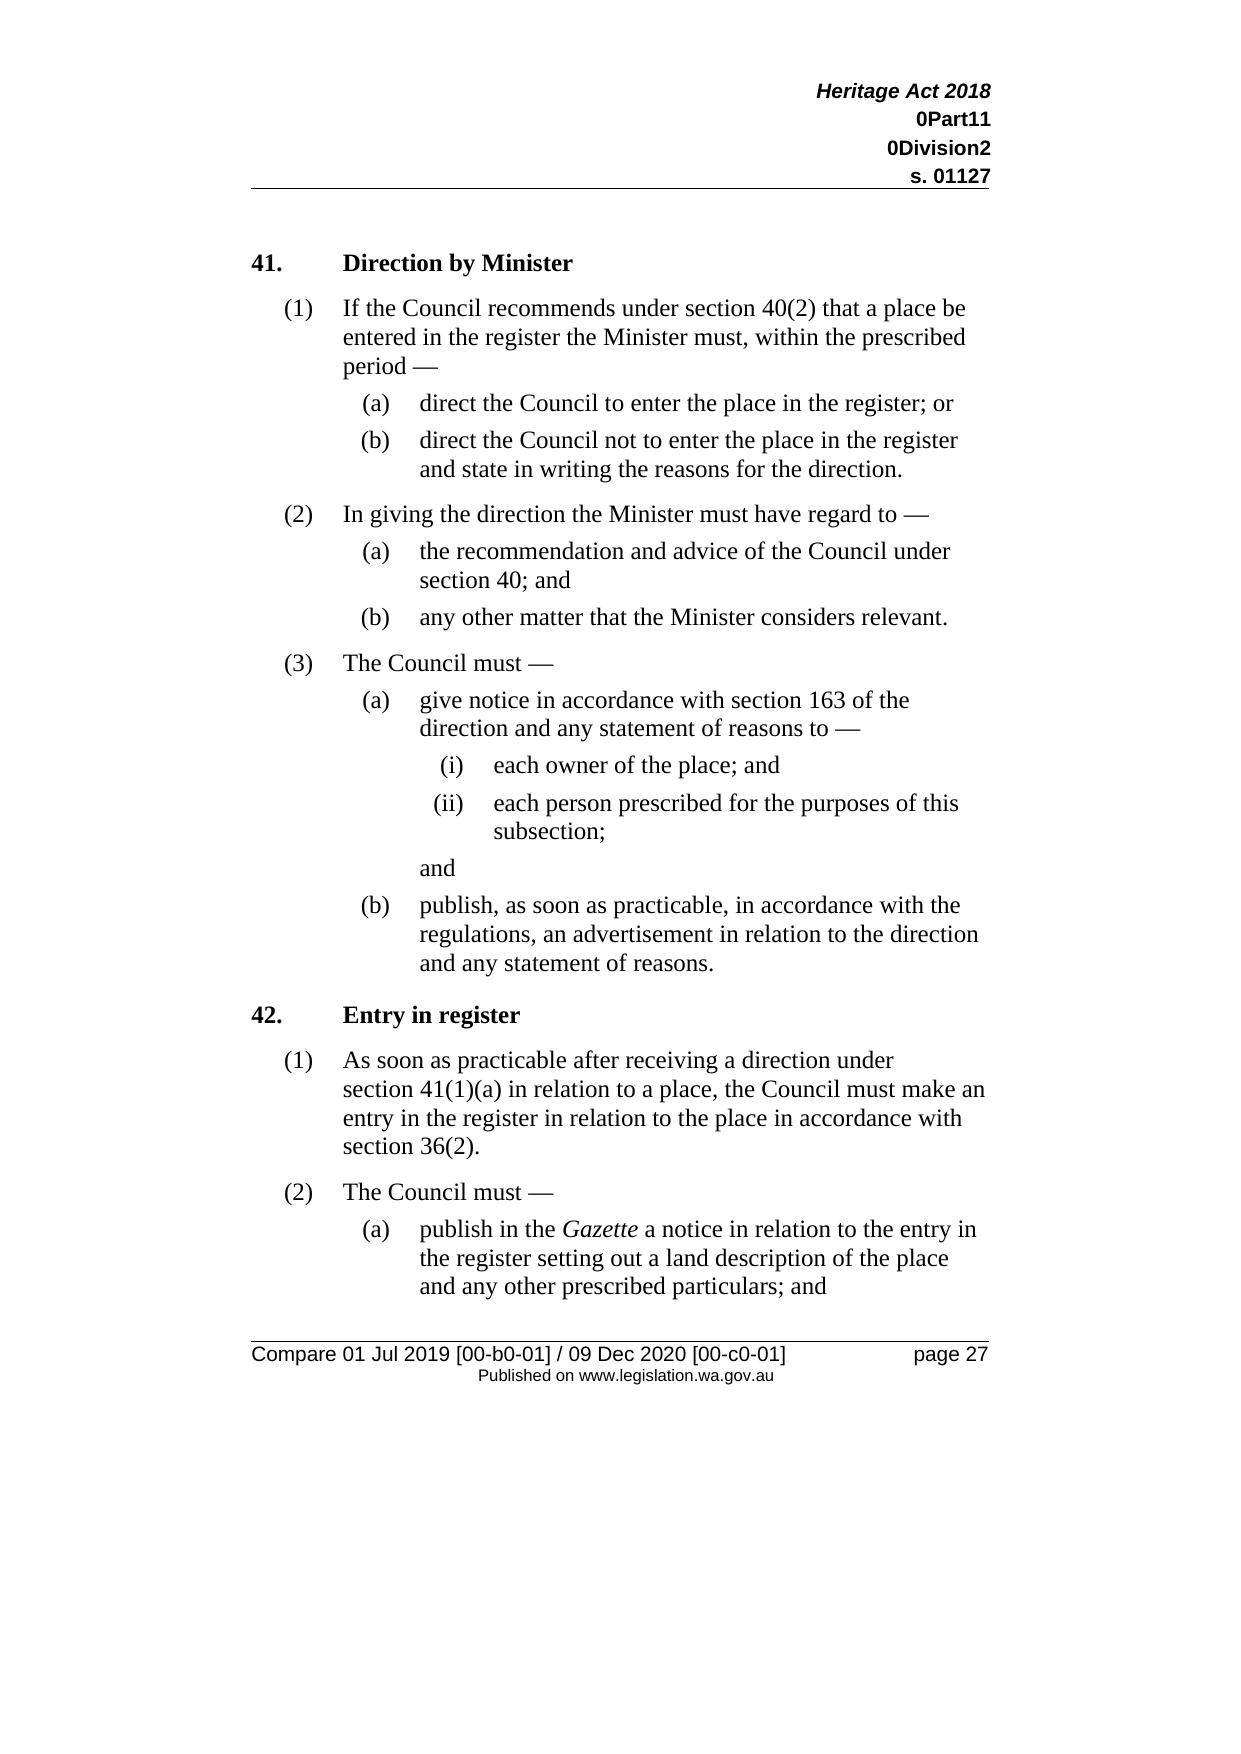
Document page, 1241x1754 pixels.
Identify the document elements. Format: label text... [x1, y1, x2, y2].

text (b) publish, as soon as practicable, in accordance with the regulations, an advertisement in relation to the direction and any statement of reasons. [251, 891, 989, 977]
text (a) give notice in accordance with section 163 of the direction and any statement of reasons to — [251, 685, 989, 742]
text (2) In giving the direction the Minister must have regard to — [251, 499, 989, 528]
text and [251, 853, 989, 882]
text (a) publish in the Gazette a notice in relation to the entry in the register setting out a land description of the place and any other prescribed particulars; and [251, 1214, 989, 1300]
subtitle 42. Entry in register [251, 1000, 989, 1028]
text (1) If the Council recommends under section 40(2) that a place be entered in the register the Minister must, within the prescribed period — [251, 293, 989, 380]
text (b) any other matter that the Minister considers relevant. [251, 602, 989, 631]
text (ii) each person prescribed for the purposes of this subsection; [251, 788, 989, 845]
text (i) each owner of the place; and [251, 751, 989, 779]
subtitle 41. Direction by Minister [251, 248, 989, 277]
text (1) As soon as practicable after receiving a direction under section 41(1)(a) in relation to a place, the Council must make an entry in the register in relation to the place in accordance with section 36(2). [251, 1045, 989, 1160]
text (a) direct the Council to enter the place in the register; or [251, 388, 989, 417]
text (b) direct the Council not to enter the place in the register and state in writing the reasons for the direction. [251, 425, 989, 483]
text (3) The Council must — [251, 648, 989, 676]
text (2) The Council must — [251, 1177, 989, 1206]
text (a) the recommendation and advice of the Council under section 40; and [251, 536, 989, 594]
